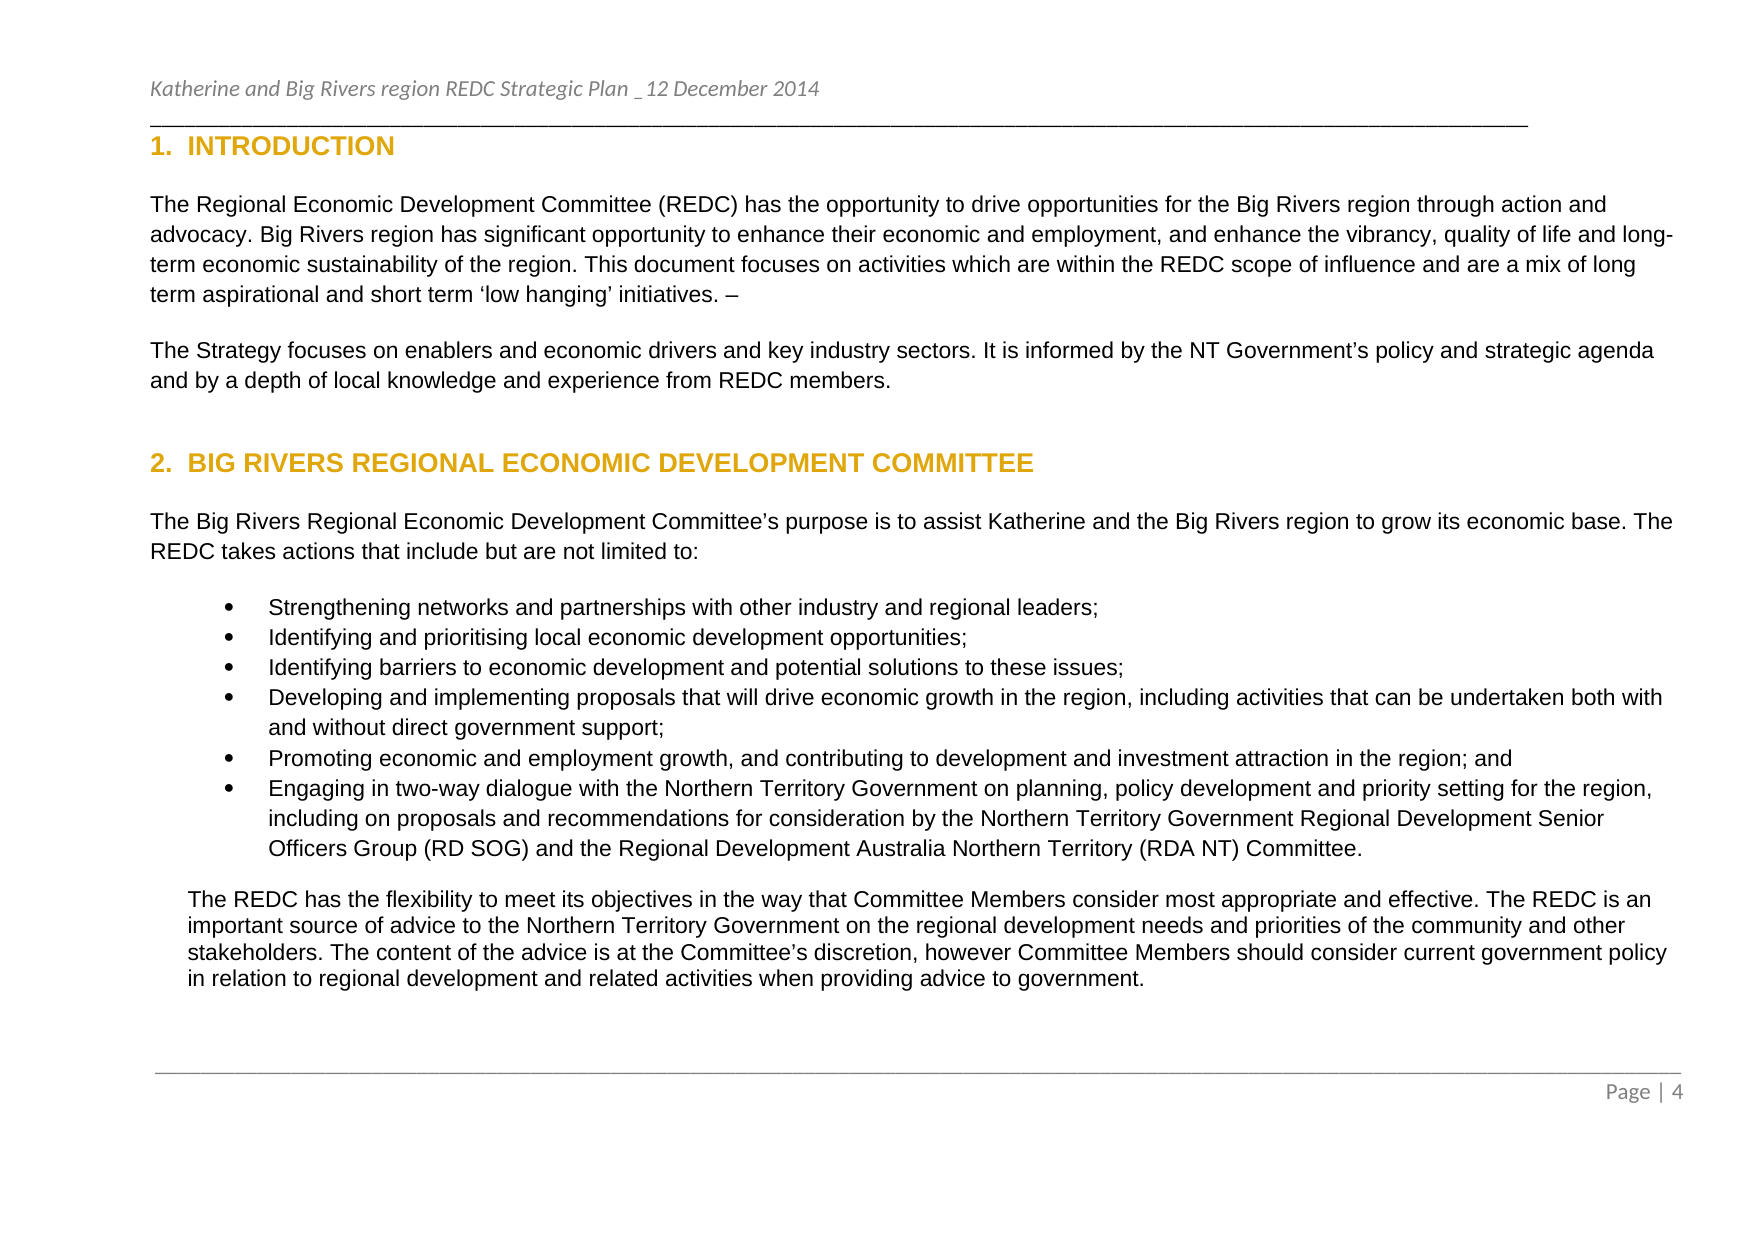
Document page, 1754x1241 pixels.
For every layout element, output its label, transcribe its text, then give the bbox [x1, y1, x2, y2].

subtitle BIG RIVERS REGIONAL ECONOMIC DEVELOPMENT COMMITTEE [150, 447, 1683, 478]
subtitle INTRODUCTION [150, 130, 1683, 161]
text The Regional Economic Development Committee (REDC) has the opportunity to drive opportunities for the Big Rivers region through action and advocacy. Big Rivers region has significant opportunity to enhance their economic and employment, and enhance the vibrancy, quality of life and long-term economic sustainability of the region. This document focuses on activities which are within the REDC scope of influence and are a mix of long term aspirational and short term ‘low hanging’ initiatives. – [150, 191, 1683, 308]
list Engaging in two-way dialogue with the Northern Territory Government on planning, policy development and priority setting for the region, including on proposals and recommendations for consideration by the Northern Territory Government Regional Development Senior Officers Group (RD SOG) and the Regional Development Australia Northern Territory (RDA NT) Committee. [225, 775, 1683, 861]
list Identifying barriers to economic development and potential solutions to these issues; [225, 654, 1683, 680]
text The Big Rivers Regional Economic Development Committee’s purpose is to assist Katherine and the Big Rivers region to grow its economic base. The REDC takes actions that include but are not limited to: [150, 508, 1683, 564]
list Identifying and prioritising local economic development opportunities; [225, 624, 1683, 650]
text The REDC has the flexibility to meet its objectives in the way that Committee Members consider most appropriate and effective. The REDC is an important source of advice to the Northern Territory Government on the regional development needs and priorities of the community and other stakeholders. The content of the advice is at the Committee’s discretion, however Committee Members should consider current government policy in relation to regional development and related activities when providing advice to government. [187, 886, 1683, 992]
list Strengthening networks and partnerships with other industry and regional leaders; [225, 593, 1683, 620]
list Promoting economic and employment growth, and contributing to development and investment attraction in the region; and [225, 744, 1683, 771]
text The Strategy focuses on enablers and economic drivers and key industry sectors. It is informed by the NT Government’s policy and strategic agenda and by a depth of local knowledge and experience from REDC members. [150, 337, 1683, 393]
list Developing and implementing proposals that will drive economic growth in the region, including activities that can be undertaken both with and without direct government support; [225, 684, 1683, 741]
